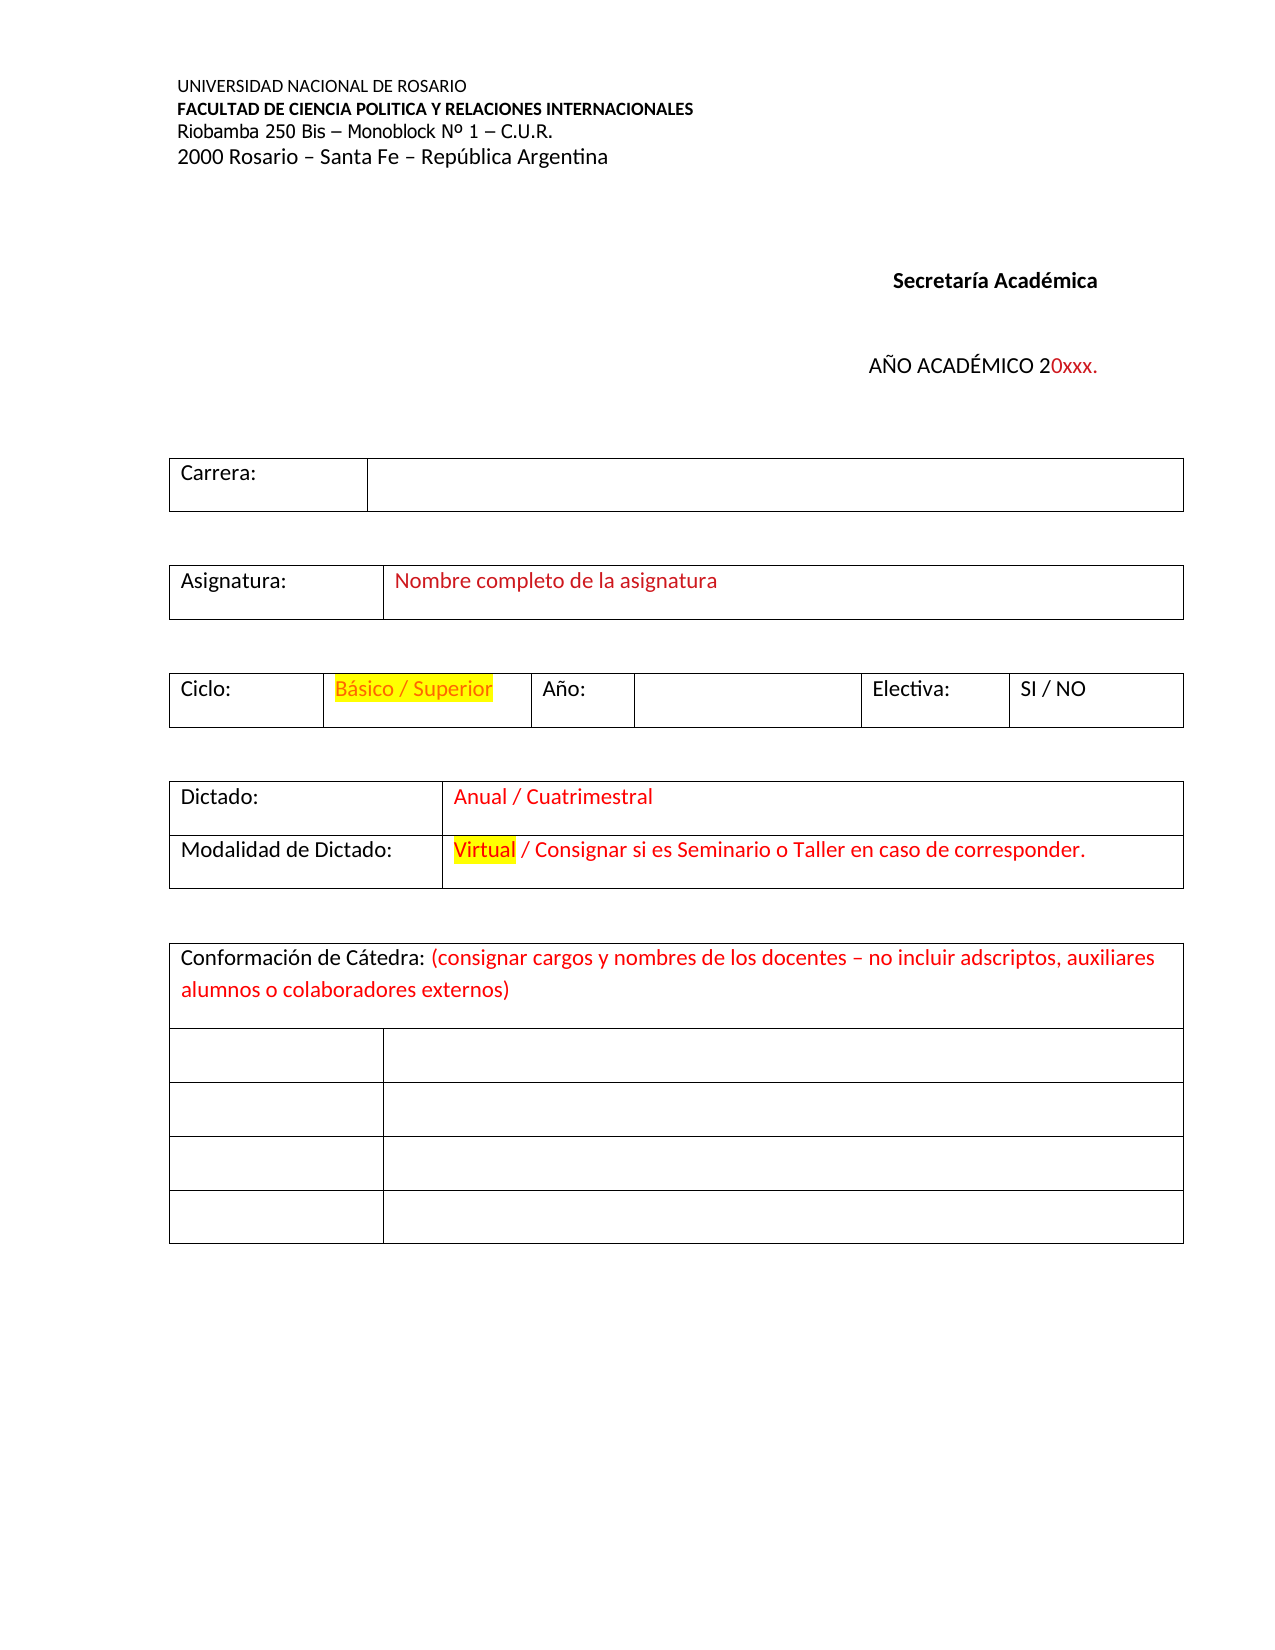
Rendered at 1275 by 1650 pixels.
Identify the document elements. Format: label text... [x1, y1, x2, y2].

table_header [368, 459, 1183, 511]
table_cell [170, 1083, 383, 1136]
table_cell Modalidad de Dictado: [170, 836, 442, 888]
table_header SI / NO [1010, 674, 1183, 727]
table_header [635, 674, 861, 727]
table_cell [384, 1191, 1183, 1243]
table_cell [384, 1083, 1183, 1136]
table_cell [384, 1029, 1183, 1082]
table_cell [170, 1191, 383, 1243]
table_cell [384, 1137, 1183, 1189]
table_header Ciclo: [170, 674, 323, 727]
table_header Nombre completo de la asignatura [384, 566, 1183, 619]
table_header Anual / Cuatrimestral [443, 782, 1183, 834]
text AÑO ACADÉMICO 20xxx. [177, 319, 1098, 379]
table_cell Virtual / Consignar si es Seminario o Taller en caso de corresponder. [443, 836, 1183, 888]
table_header Electiva: [862, 674, 1009, 727]
table_header Conformación de Cátedra: (consignar cargos y nombres de los docentes – no incluir adscriptos, auxiliares alumnos o colaboradores externos) [170, 944, 1183, 1028]
table_header Carrera: [170, 459, 367, 511]
table_header Dictado: [170, 782, 442, 834]
text Secretaría Académica [177, 266, 1098, 294]
picture [244, 154, 250, 163]
table_cell [170, 1137, 383, 1189]
table_header Básico / Superior [324, 674, 531, 727]
table_header Asignatura: [170, 566, 383, 619]
table_cell [170, 1029, 383, 1082]
table_header Año: [532, 674, 634, 727]
picture [108, 47, 252, 189]
